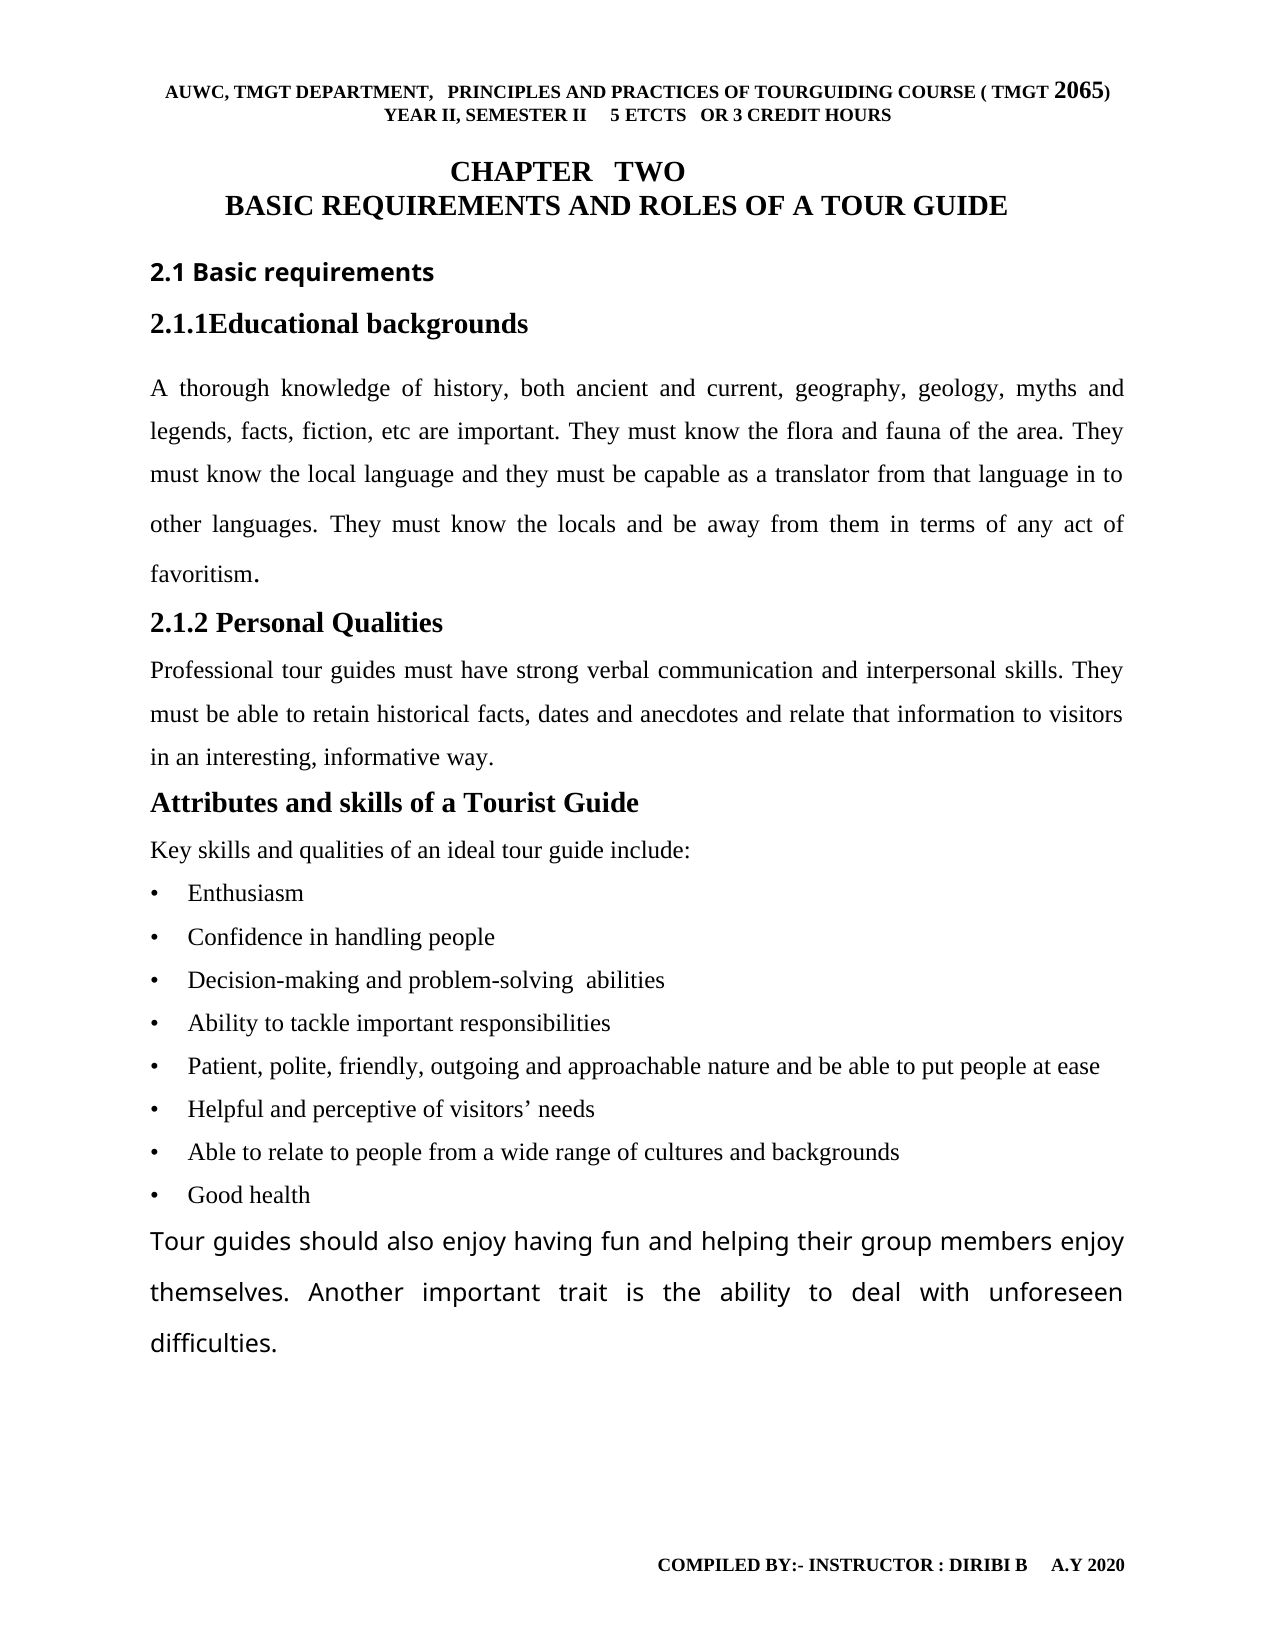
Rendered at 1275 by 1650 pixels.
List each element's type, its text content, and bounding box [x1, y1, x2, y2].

text BASIC REQUIREMENTS AND ROLES OF A TOUR GUIDE [225, 188, 1125, 221]
text 2.1.2 Personal Qualities [150, 605, 1125, 639]
text Key skills and qualities of an ideal tour guide include: [150, 835, 1125, 864]
text 2.1.1Educational backgrounds [150, 306, 1125, 339]
text Attributes and skills of a Tourist Guide [150, 785, 1125, 818]
list Able to relate to people from a wide range of cultures and backgrounds [150, 1137, 1125, 1166]
text CHAPTER TWO [450, 154, 1125, 188]
list Confidence in handling people [150, 922, 1125, 950]
list Ability to tackle important responsibilities [150, 1008, 1125, 1037]
list Helpful and perceptive of visitors’ needs [150, 1094, 1125, 1123]
list Enthusiasm [150, 878, 1125, 907]
text Tour guides should also enjoy having fun and helping their group members enjoy themselves. Another important trait is the ability to deal with unforeseen difficulties. [150, 1223, 1125, 1359]
list Patient, polite, friendly, outgoing and approachable nature and be able to put people at ease [150, 1051, 1125, 1080]
list Good health [150, 1180, 1125, 1209]
text Professional tour guides must have strong verbal communication and interpersonal skills. They must be able to retain historical facts, dates and anecdotes and relate that information to visitors in an interesting, informative way. [150, 656, 1125, 771]
text 2.1 Basic requirements [150, 255, 1125, 289]
text A thorough knowledge of history, both ancient and current, geography, geology, myths and legends, facts, fiction, etc are important. They must know the flora and fauna of the area. They must know the local language and they must be capable as a translator from that language in to other languages. They must know the locals and be away from them in terms of any act of favoritism. [150, 373, 1125, 588]
list Decision-making and problem-solving abilities [150, 965, 1125, 993]
